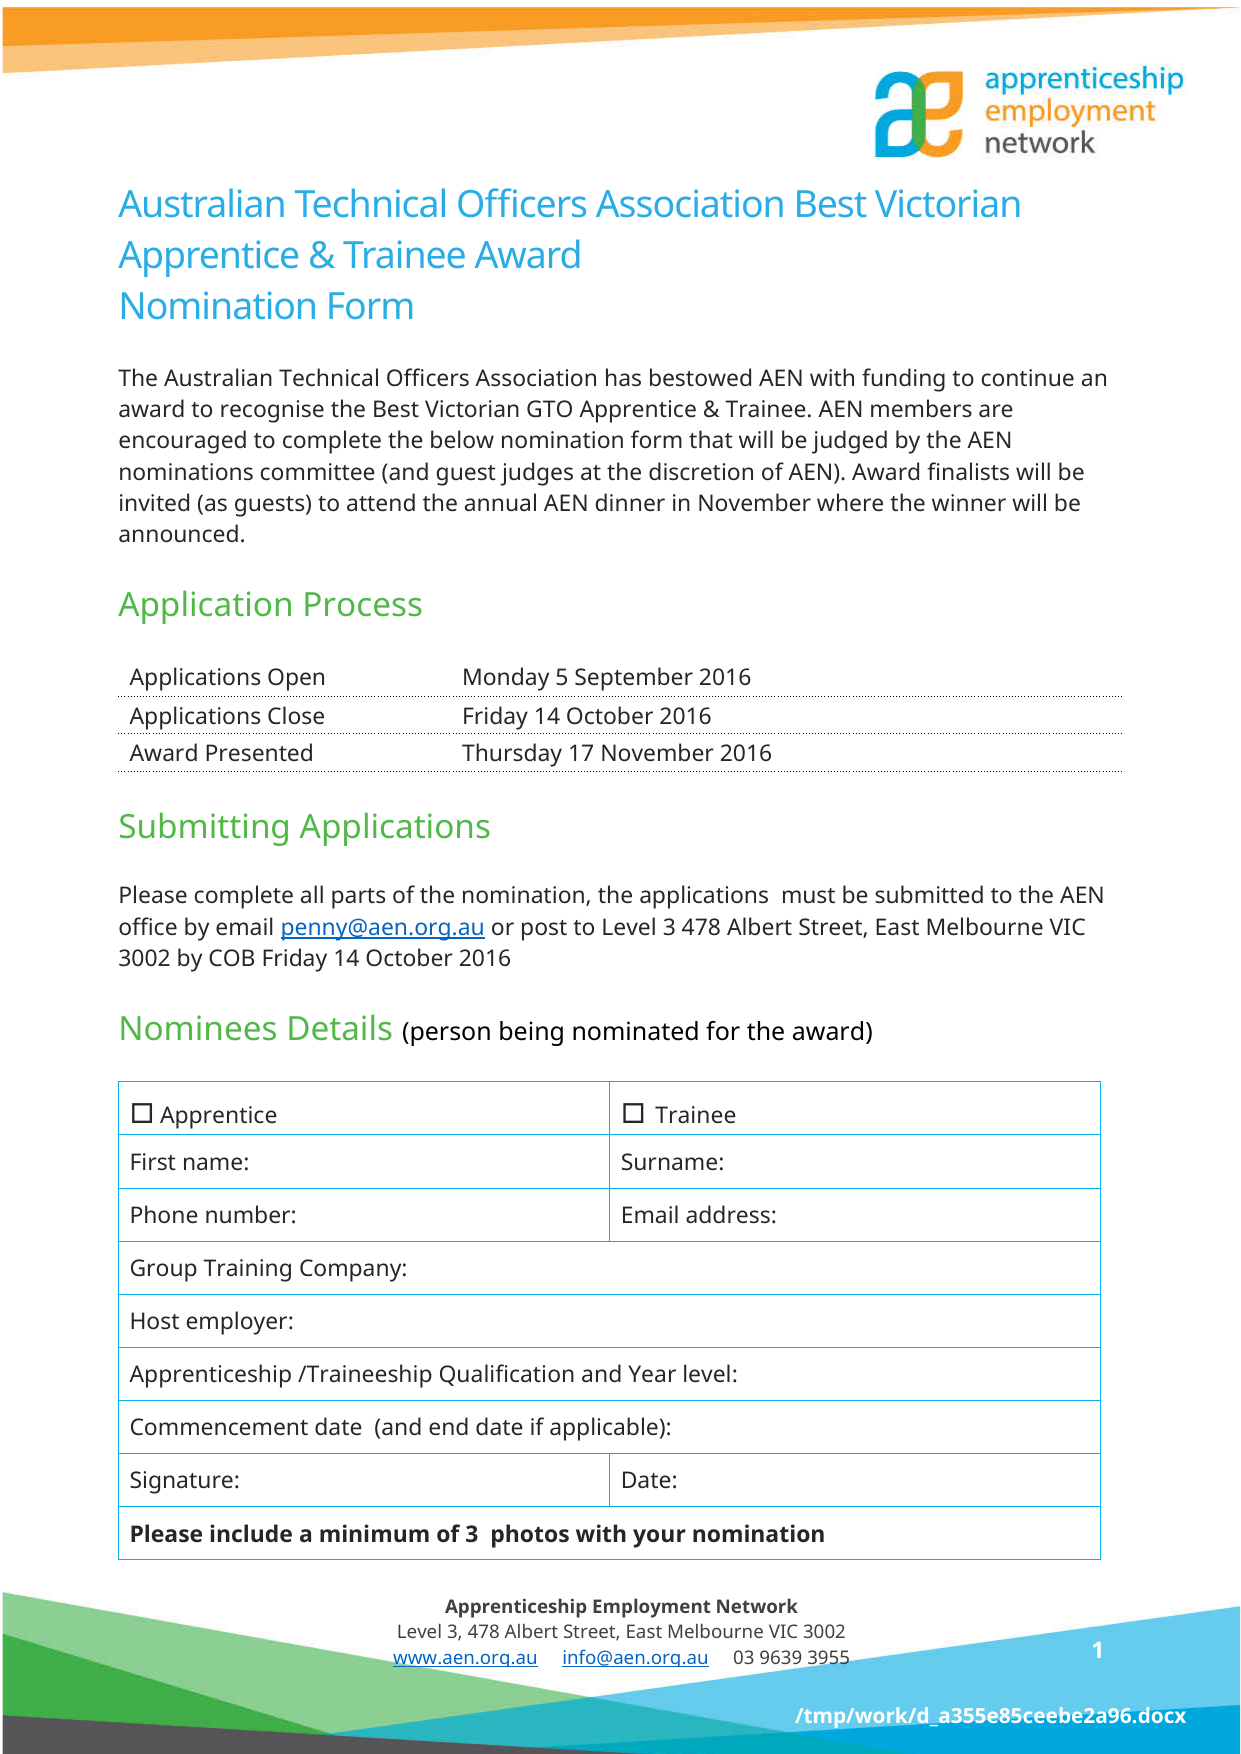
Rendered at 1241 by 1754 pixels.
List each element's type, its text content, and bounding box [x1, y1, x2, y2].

picture [2, 7, 1241, 1754]
table_cell First name: [119, 1135, 609, 1187]
table_cell Date: [610, 1454, 1100, 1506]
text Please complete all parts of the nomination, the applications must be submitted to the AEN office by email penny@aen.org.au or post to Level 3 478 Albert Street, East Melbourne VIC 3002 by COB Friday 14 October 2016 [118, 879, 1122, 973]
title Nomination Form [118, 279, 1122, 330]
table_cell Email address: [610, 1189, 1100, 1241]
table_cell Surname: [610, 1135, 1100, 1187]
table_cell Thursday 17 November 2016 [451, 733, 1122, 771]
subtitle Application Process [118, 580, 1122, 626]
subtitle Nominees Details (person being nominated for the award) [118, 1004, 1122, 1050]
title Australian Technical Officers Association Best Victorian Apprentice & Trainee Award [118, 177, 1122, 279]
subtitle Submitting Applications [118, 803, 1122, 848]
text The Australian Technical Officers Association has bestowed AEN with funding to continue an award to recognise the Best Victorian GTO Apprentice & Trainee. AEN members are encouraged to complete the below nomination form that will be judged by the AEN nominations committee (and guest judges at the discretion of AEN). Award finalists will be invited (as guests) to attend the annual AEN dinner in November where the winner will be announced. [118, 362, 1122, 549]
table_cell Host employer: [119, 1295, 1100, 1347]
table_cell Signature: [119, 1454, 609, 1506]
table_header □ Apprentice [119, 1082, 609, 1134]
table_cell Applications Close [118, 696, 451, 733]
table_cell Phone number: [119, 1189, 609, 1241]
table_header Monday 5 September 2016 [451, 657, 1122, 696]
table_cell Apprenticeship /Traineeship Qualification and Year level: [119, 1348, 1100, 1400]
table_cell Please include a minimum of 3 photos with your nomination [119, 1507, 1100, 1559]
table_cell Award Presented [118, 733, 451, 771]
table_cell Friday 14 October 2016 [451, 696, 1122, 733]
table_header Applications Open [118, 657, 451, 696]
table_header □ Trainee [610, 1082, 1100, 1134]
table_cell Group Training Company: [119, 1242, 1100, 1294]
table_cell Commencement date (and end date if applicable): [119, 1401, 1100, 1453]
